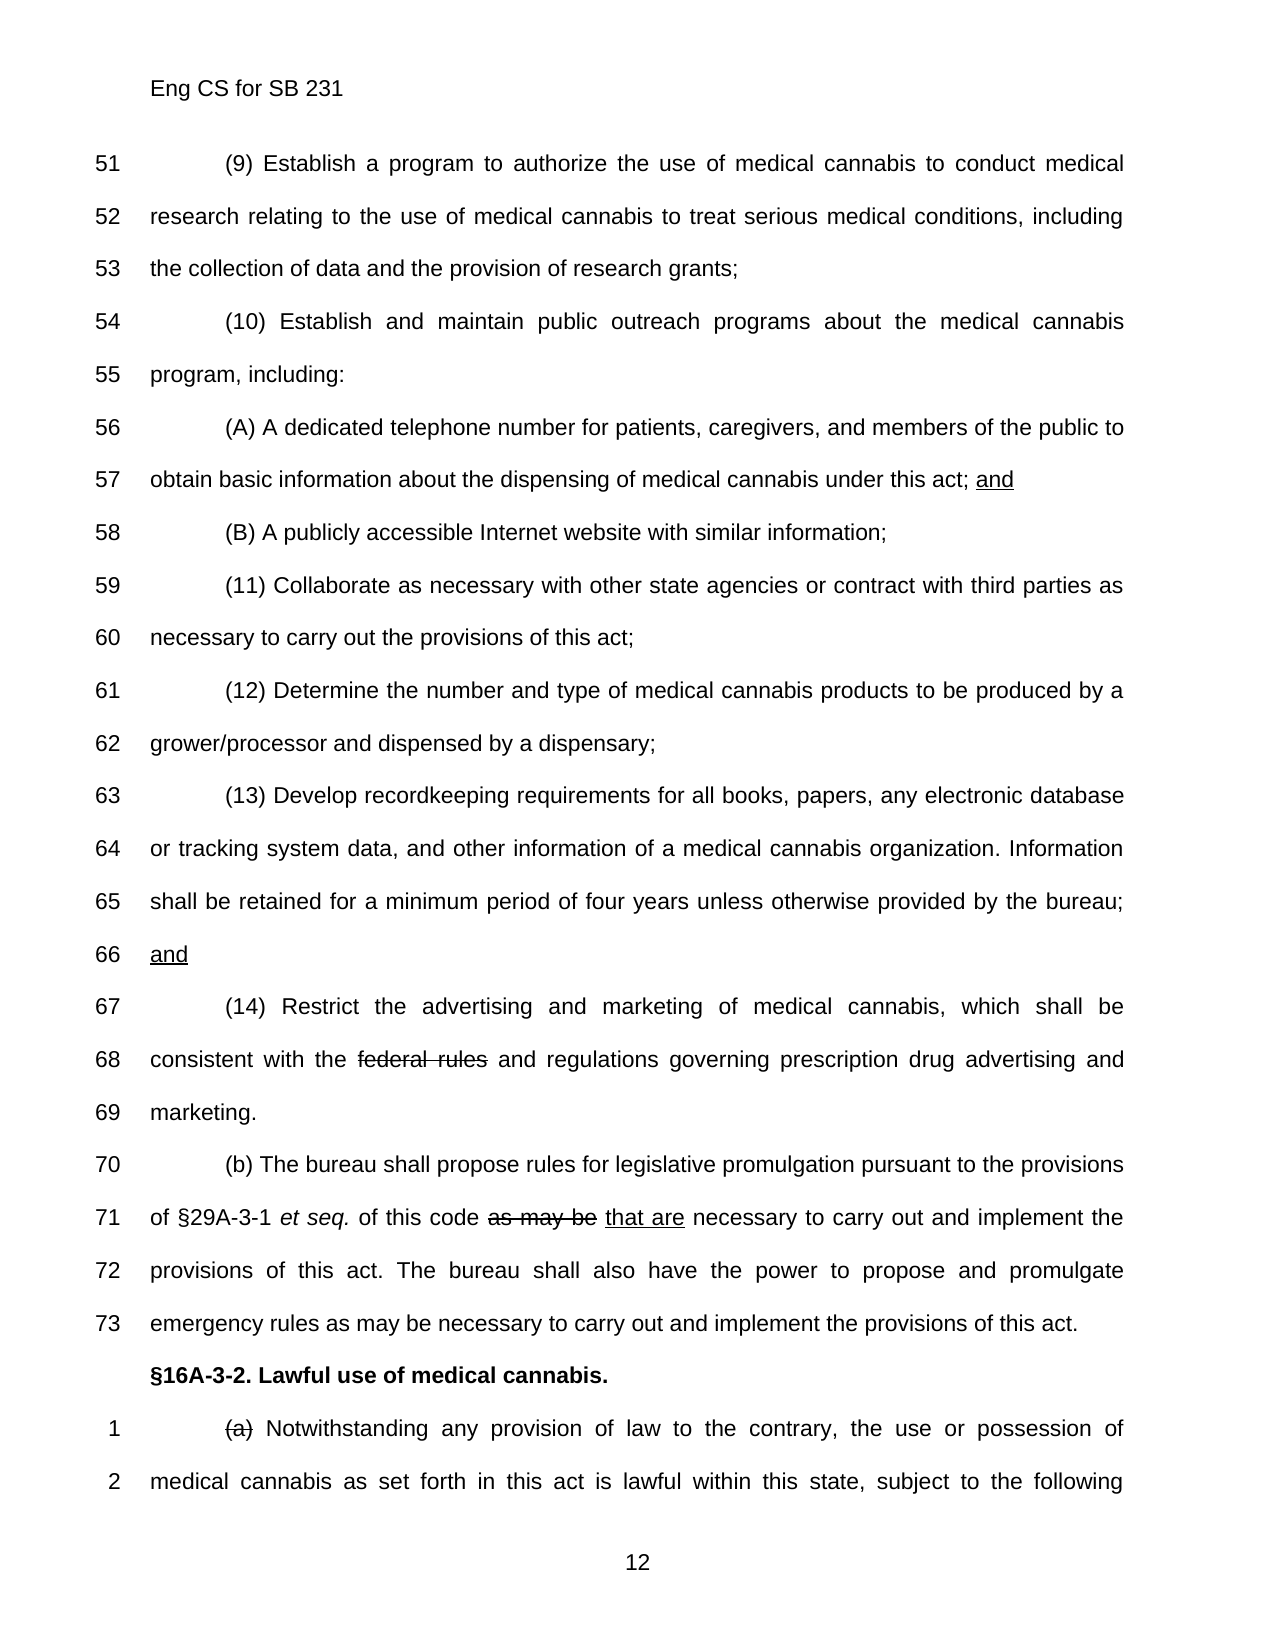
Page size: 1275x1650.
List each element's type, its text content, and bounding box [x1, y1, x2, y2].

text (11) Collaborate as necessary with other state agencies or contract with third parties as necessary to carry out the provisions of this act; [150, 572, 1125, 651]
text (13) Develop recordkeeping requirements for all books, papers, any electronic database or tracking system data, and other information of a medical cannabis organization. Information shall be retained for a minimum period of four years unless otherwise provided by the bureau; and [150, 782, 1125, 967]
text (A) A dedicated telephone number for patients, caregivers, and members of the public to obtain basic information about the dispensing of medical cannabis under this act; and [150, 413, 1125, 493]
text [150, 1415, 1125, 1494]
text (B) A publicly accessible Internet website with similar information; [150, 519, 1125, 545]
text (14) Restrict the advertising and marketing of medical cannabis, which shall be consistent with the federal rules and regulations governing prescription drug advertising and marketing. [150, 993, 1125, 1125]
text (10) Establish and maintain public outreach programs about the medical cannabis program, including: [150, 308, 1125, 387]
subtitle §16A-3-2. Lawful use of medical cannabis. [150, 1362, 1125, 1389]
text (12) Determine the number and type of medical cannabis products to be produced by a grower/processor and dispensed by a dispensary; [150, 677, 1125, 756]
text (9) Establish a program to authorize the use of medical cannabis to conduct medical research relating to the use of medical cannabis to treat serious medical conditions, including the collection of data and the provision of research grants; [150, 150, 1125, 282]
text (b) The bureau shall propose rules for legislative promulgation pursuant to the provisions of §29A-3-1 et seq. of this code as may be that are necessary to carry out and implement the provisions of this act. The bureau shall also have the power to propose and promulgate emergency rules as may be necessary to carry out and implement the provisions of this act. [150, 1151, 1125, 1336]
